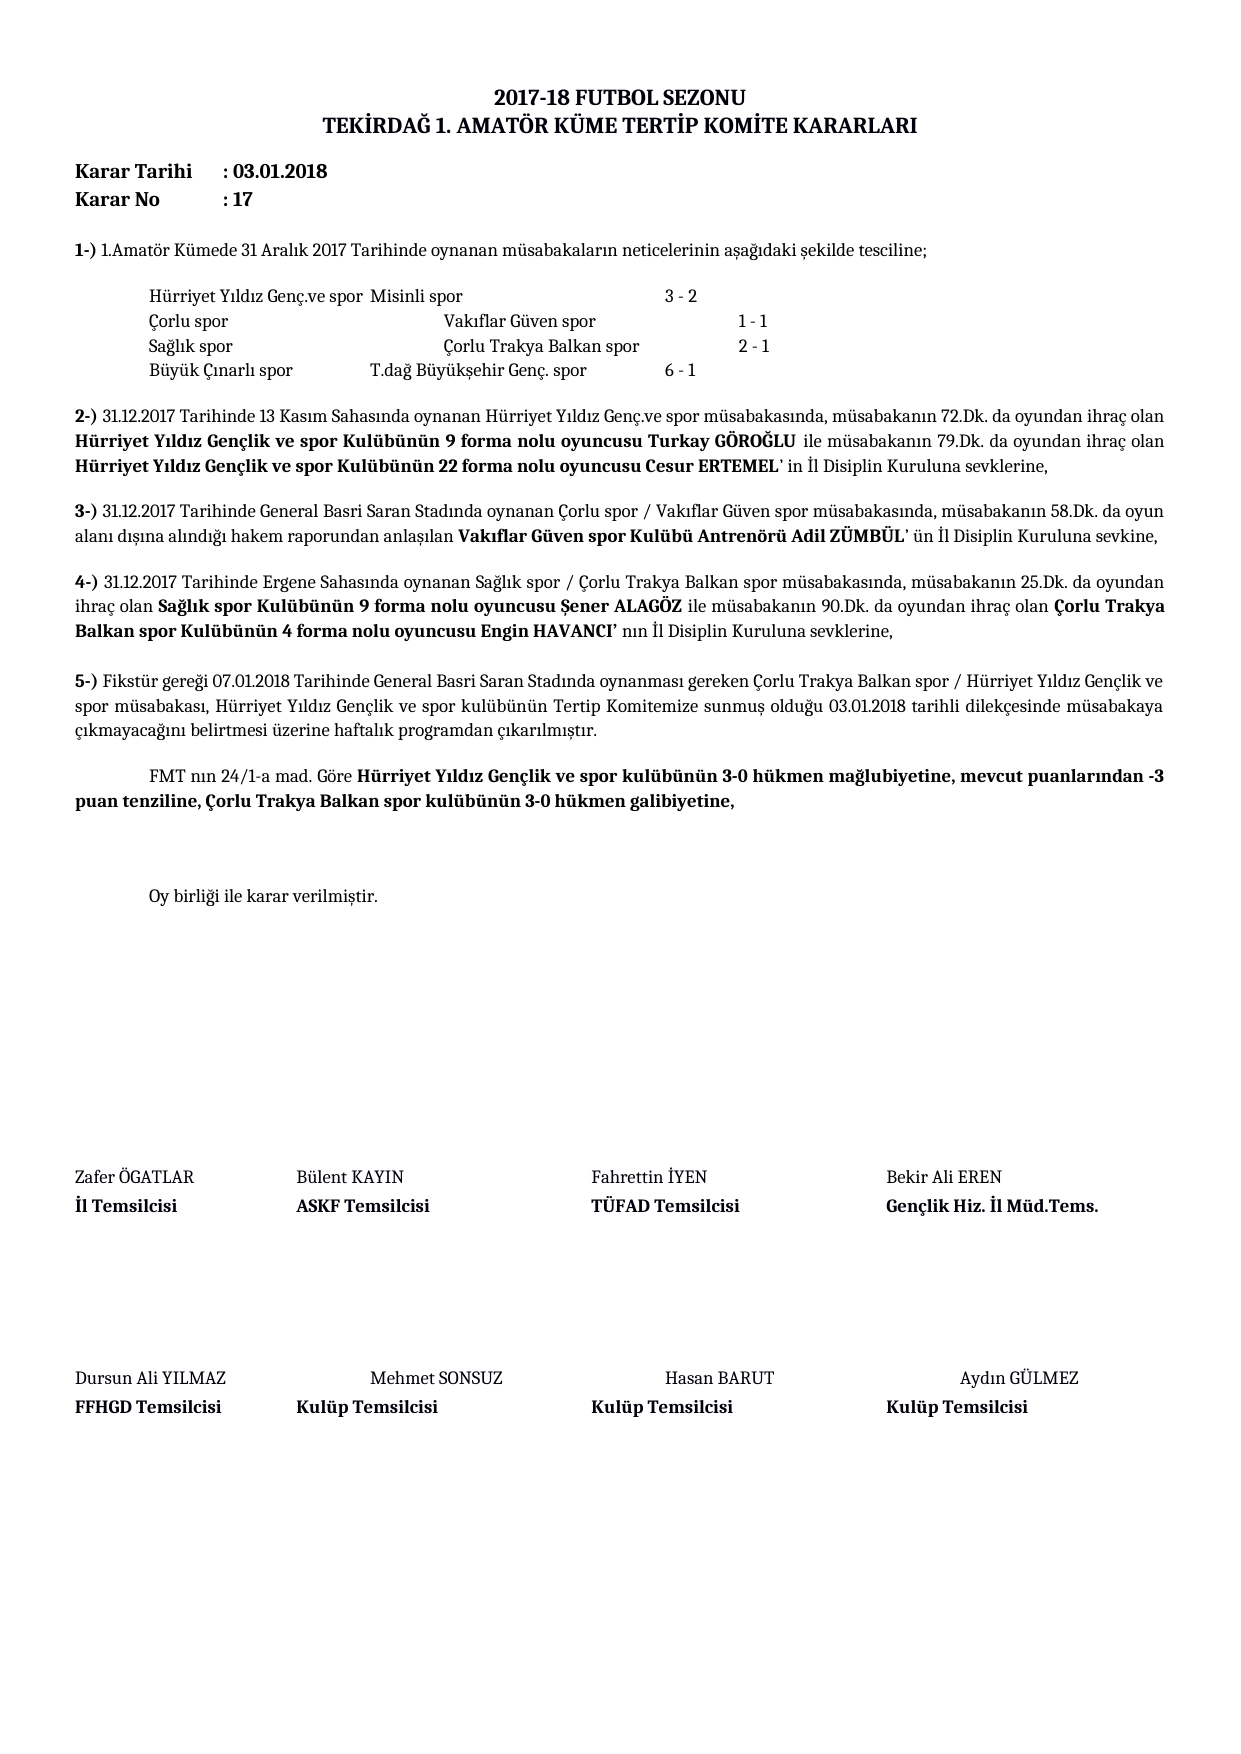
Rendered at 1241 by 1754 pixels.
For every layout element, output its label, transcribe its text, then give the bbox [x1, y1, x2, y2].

text Oy birliği ile karar verilmiştir. [75, 886, 1165, 907]
text Çorlu spor Vakıflar Güven spor 1 - 1 [75, 310, 1165, 332]
text Dursun Ali YILMAZ Mehmet SONSUZ Hasan BARUT Aydın GÜLMEZ [75, 1361, 1165, 1389]
text 3-) 31.12.2017 Tarihinde General Basri Saran Stadında oynanan Çorlu spor / Vakıflar Güven spor müsabakasında, müsabakanın 58.Dk. da oyun alanı dışına alındığı hakem raporundan anlaşılan Vakıflar Güven spor Kulübü Antrenörü Adil ZÜMBÜL’ ün İl Disiplin Kuruluna sevkine, [75, 501, 1165, 547]
text Sağlık spor Çorlu Trakya Balkan spor 2 - 1 [75, 335, 1165, 357]
text 2017-18 FUTBOL SEZONU [75, 82, 1165, 111]
text 4-) 31.12.2017 Tarihinde Ergene Sahasında oynanan Sağlık spor / Çorlu Trakya Balkan spor müsabakasında, müsabakanın 25.Dk. da oyundan ihraç olan Sağlık spor Kulübünün 9 forma nolu oyuncusu Şener ALAGÖZ ile müsabakanın 90.Dk. da oyundan ihraç olan Çorlu Trakya Balkan spor Kulübünün 4 forma nolu oyuncusu Engin HAVANCI’ nın İl Disiplin Kuruluna sevklerine, [75, 571, 1165, 642]
text FMT nın 24/1-a mad. Göre Hürriyet Yıldız Gençlik ve spor kulübünün 3-0 hükmen mağlubiyetine, mevcut puanlarından -3 puan tenziline, Çorlu Trakya Balkan spor kulübünün 3-0 hükmen galibiyetine, [75, 766, 1165, 812]
text FFHGD Temsilcisi Kulüp Temsilcisi Kulüp Temsilcisi Kulüp Temsilcisi [75, 1389, 1165, 1418]
text TEKİRDAĞ 1. AMATÖR KÜME TERTİP KOMİTE KARARLARI [75, 111, 1165, 139]
text Karar No : 17 [75, 188, 1165, 212]
text Zafer ÖGATLAR Bülent KAYIN Fahrettin İYEN Bekir Ali EREN [75, 1159, 1165, 1188]
text 5-) Fikstür gereği 07.01.2018 Tarihinde General Basri Saran Stadında oynanması gereken Çorlu Trakya Balkan spor / Hürriyet Yıldız Gençlik ve spor müsabakası, Hürriyet Yıldız Gençlik ve spor kulübünün Tertip Komitemize sunmuş olduğu 03.01.2018 tarihli dilekçesinde müsabakaya çıkmayacağını belirtmesi üzerine haftalık programdan çıkarılmıştır. [75, 670, 1165, 742]
text Karar Tarihi : 03.01.2018 [75, 160, 1165, 184]
text 2-) 31.12.2017 Tarihinde 13 Kasım Sahasında oynanan Hürriyet Yıldız Genç.ve spor müsabakasında, müsabakanın 72.Dk. da oyundan ihraç olan Hürriyet Yıldız Gençlik ve spor Kulübünün 9 forma nolu oyuncusu Turkay GÖROĞLU ile müsabakanın 79.Dk. da oyundan ihraç olan Hürriyet Yıldız Gençlik ve spor Kulübünün 22 forma nolu oyuncusu Cesur ERTEMEL’ in İl Disiplin Kuruluna sevklerine, [75, 406, 1165, 477]
text İl Temsilcisi ASKF Temsilcisi TÜFAD Temsilcisi Gençlik Hiz. İl Müd.Tems. [75, 1188, 1165, 1217]
text 1-) 1.Amatör Kümede 31 Aralık 2017 Tarihinde oynanan müsabakaların neticelerinin aşağıdaki şekilde tesciline; [75, 240, 1165, 262]
text Büyük Çınarlı spor T.dağ Büyükşehir Genç. spor 6 - 1 [75, 360, 1165, 382]
text Hürriyet Yıldız Genç.ve spor Misinli spor 3 - 2 [75, 286, 1165, 307]
